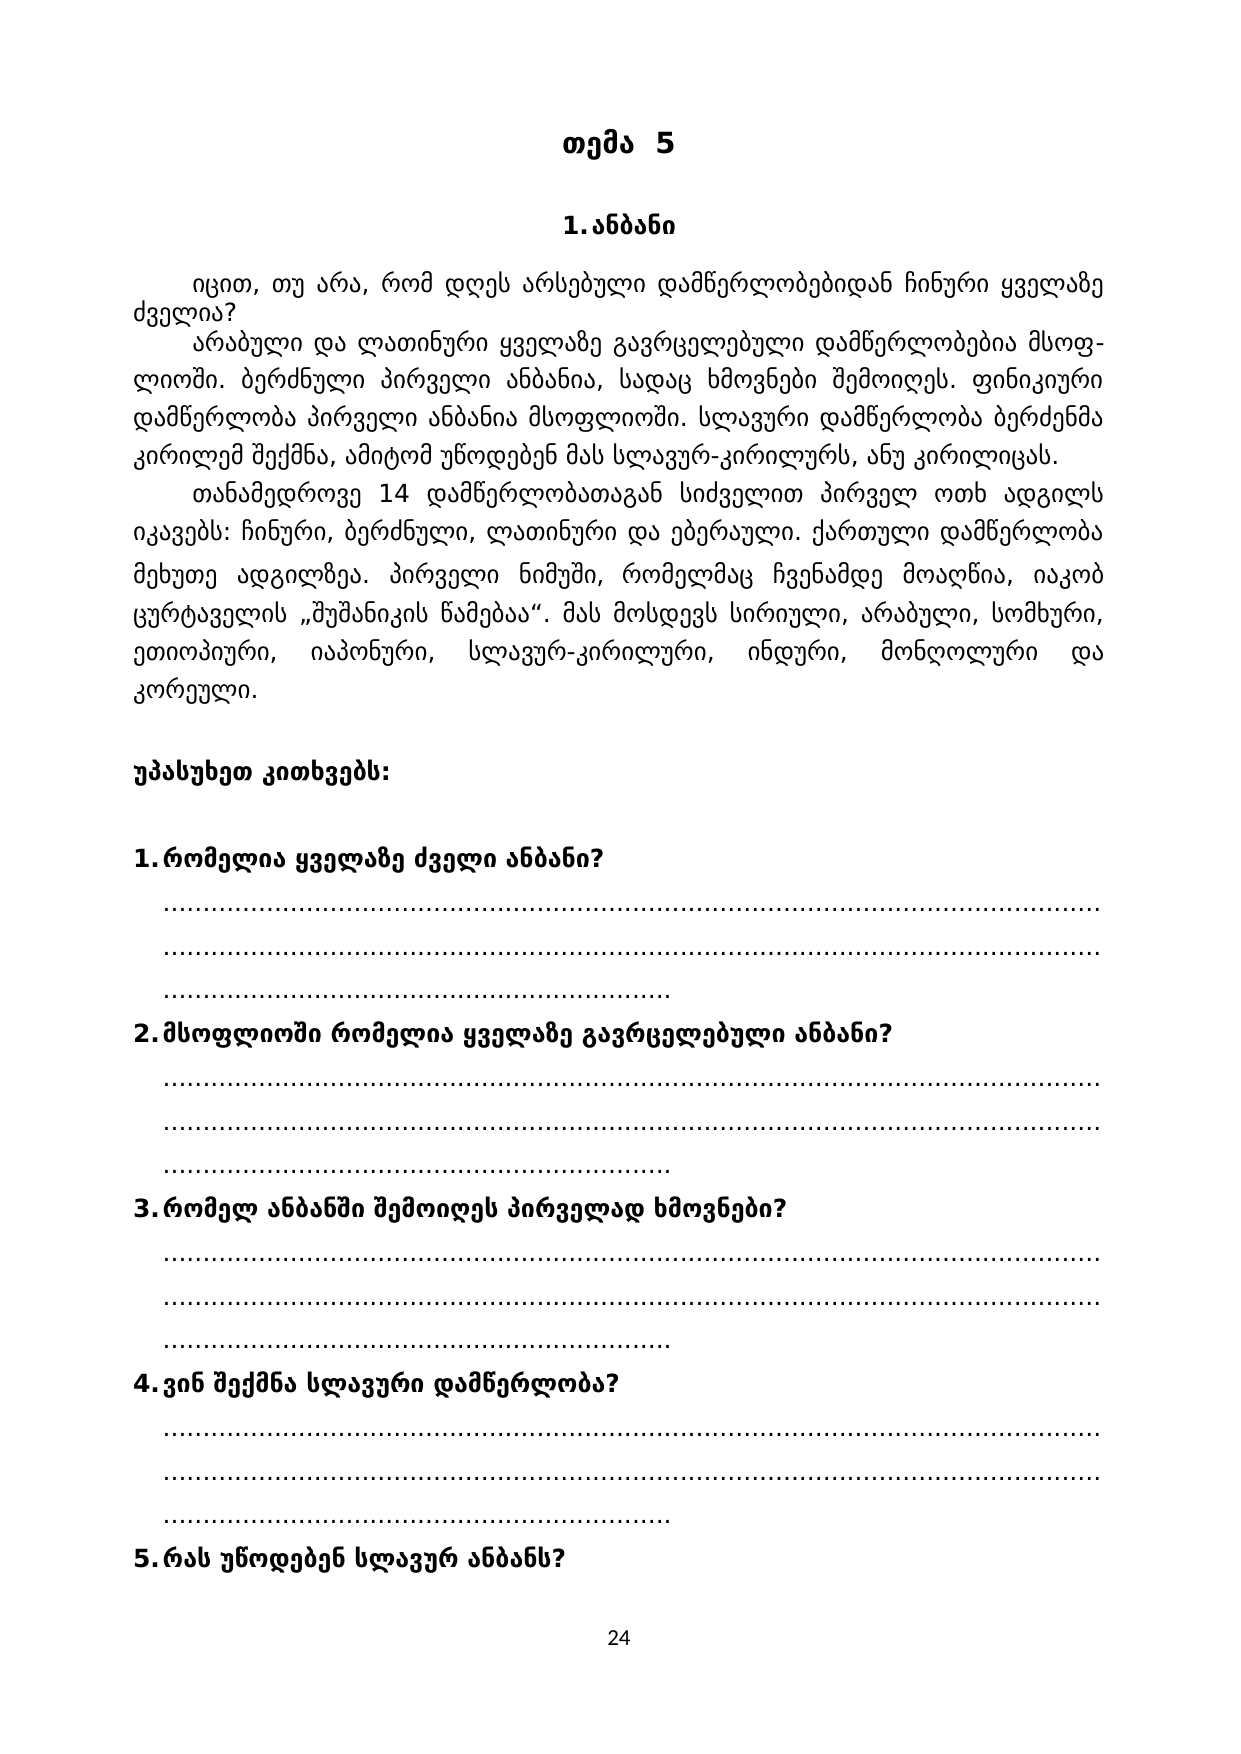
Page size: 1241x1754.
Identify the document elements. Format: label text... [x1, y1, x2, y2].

text იცით, თუ არა, რომ დღეს არსებული დამწერლობებიდან ჩინური ყველაზე ძველია? [133, 269, 1104, 328]
text არაბული და ლათინური ყველაზე გავრცელებული დამწერლობებია მსოფლიოში. ბერძნული პირველი ანბანია, სადაც ხმოვნები შემოიღეს. ფინიკიური დამწერლობა პირველი ანბანია მსოფლიოში. სლავური დამწერლობა ბერძენმა კირილემ შექმნა, ამიტომ უწოდებენ მას სლავურ-კირილურს, ანუ კირილიცას. [133, 328, 1104, 471]
text თანამედროვე 14 დამწერლობათაგან სიძველით პირველ ოთხ ადგილს იკავებს: ჩინური, ბერძნული, ლათინური და ებერაული. ქართული დამწერლობა მეხუთე ადგილზეა. პირველი ნიმუში, რომელმაც ჩვენამდე მოაღწია, იაკობ ცურტაველის „შუშანიკის წამებაა“. მას მოსდევს სირიული, არაბული, სომხური, ეთიოპიური, იაპონური, სლავურ-კირილური, ინდური, მონღოლური და კორეული. [133, 479, 1104, 704]
list უპასუხეთ კითხვებს: [133, 757, 1104, 786]
list მსოფლიოში რომელია ყველაზე გავრცელებული ანბანი? [133, 1019, 1104, 1049]
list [162, 1413, 1104, 1530]
list რომელია ყველაზე ძველი ანბანი? [133, 844, 1104, 874]
list რომელ ანბანში შემოიღეს პირველად ხმოვნები? [133, 1194, 1104, 1224]
text თემა 5 [133, 126, 1104, 160]
list რას უწოდებენ სლავურ ანბანს? [133, 1544, 1104, 1574]
list ვინ შექმნა სლავური დამწერლობა? [133, 1369, 1104, 1399]
list ანბანი [133, 211, 1104, 240]
